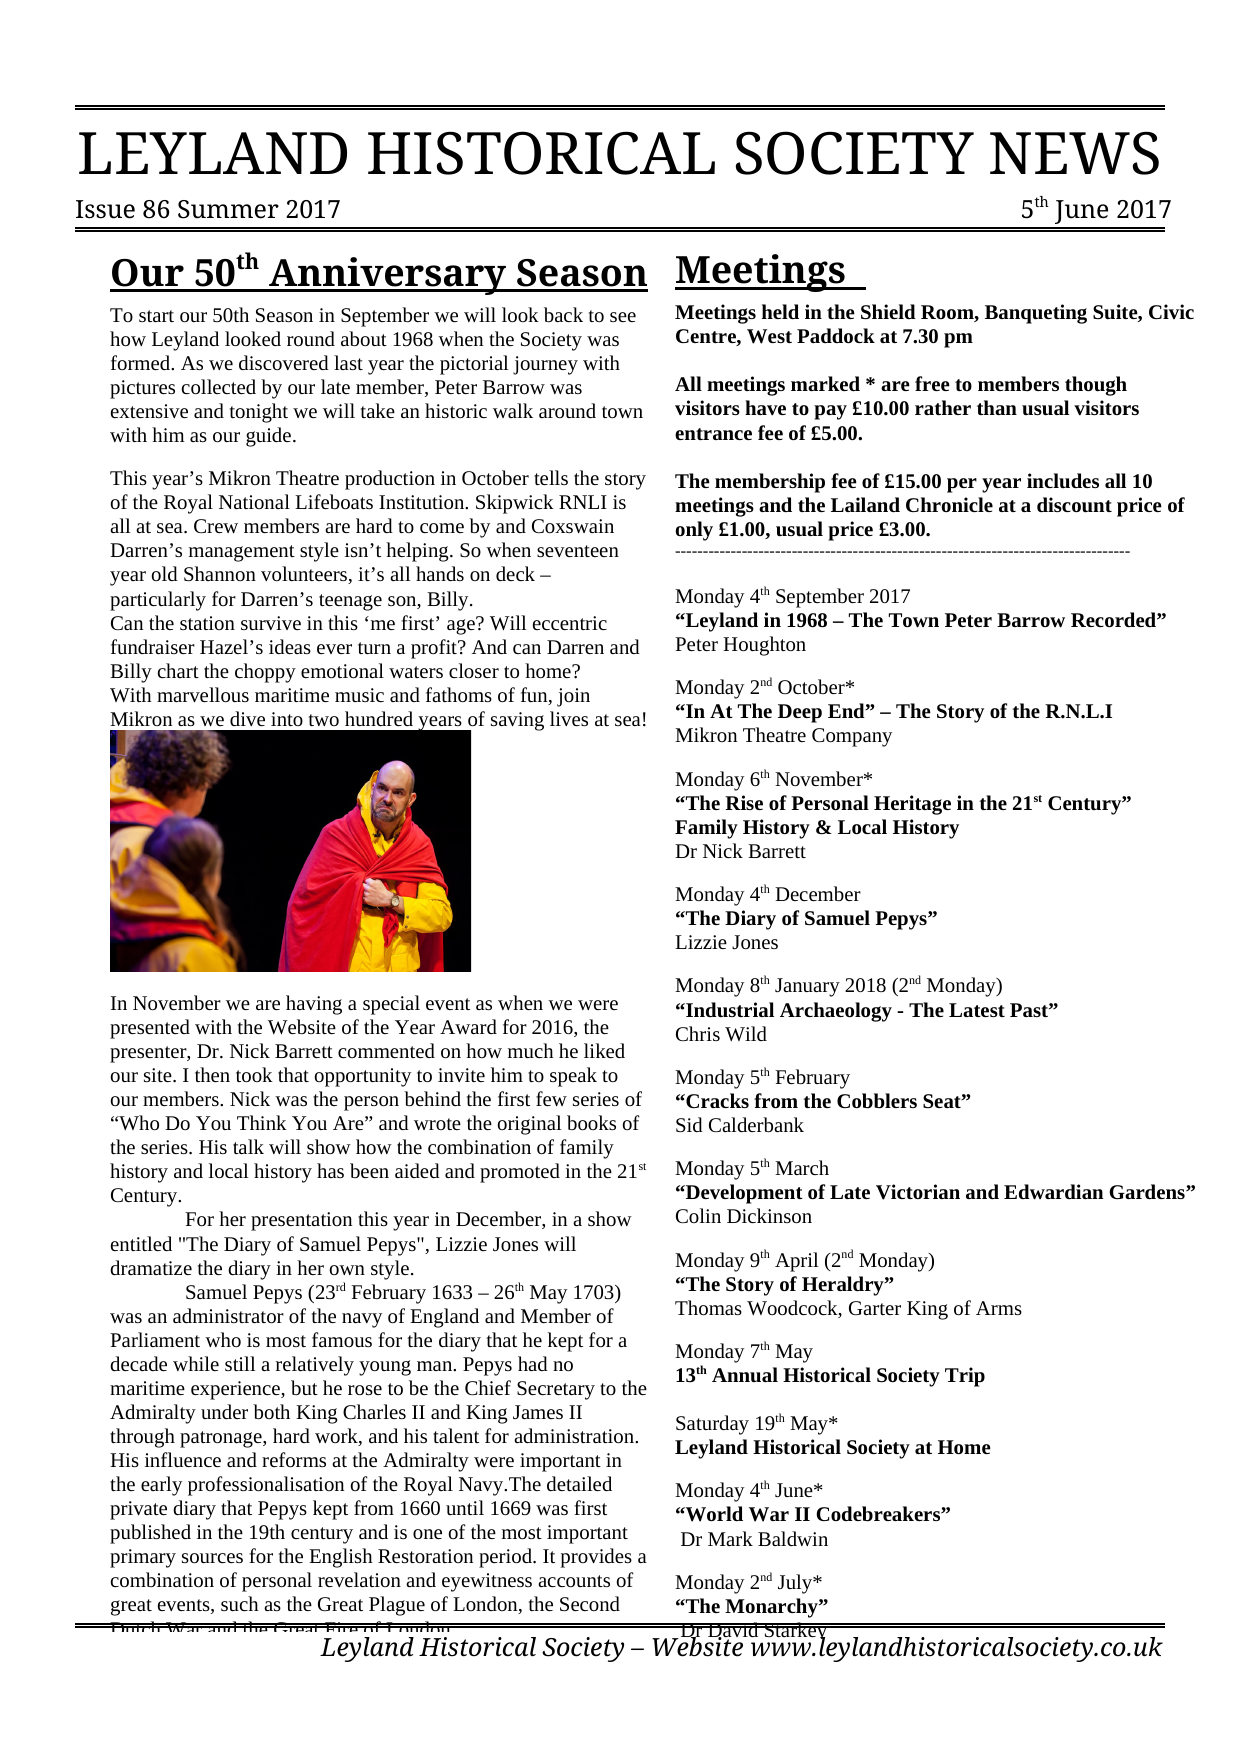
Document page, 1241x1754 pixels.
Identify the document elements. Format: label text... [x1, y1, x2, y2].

title Leyland Historical Society News [75, 110, 1165, 191]
picture [110, 730, 472, 972]
text Issue 86 Summer 2017 5th June 2017 [75, 191, 1165, 227]
